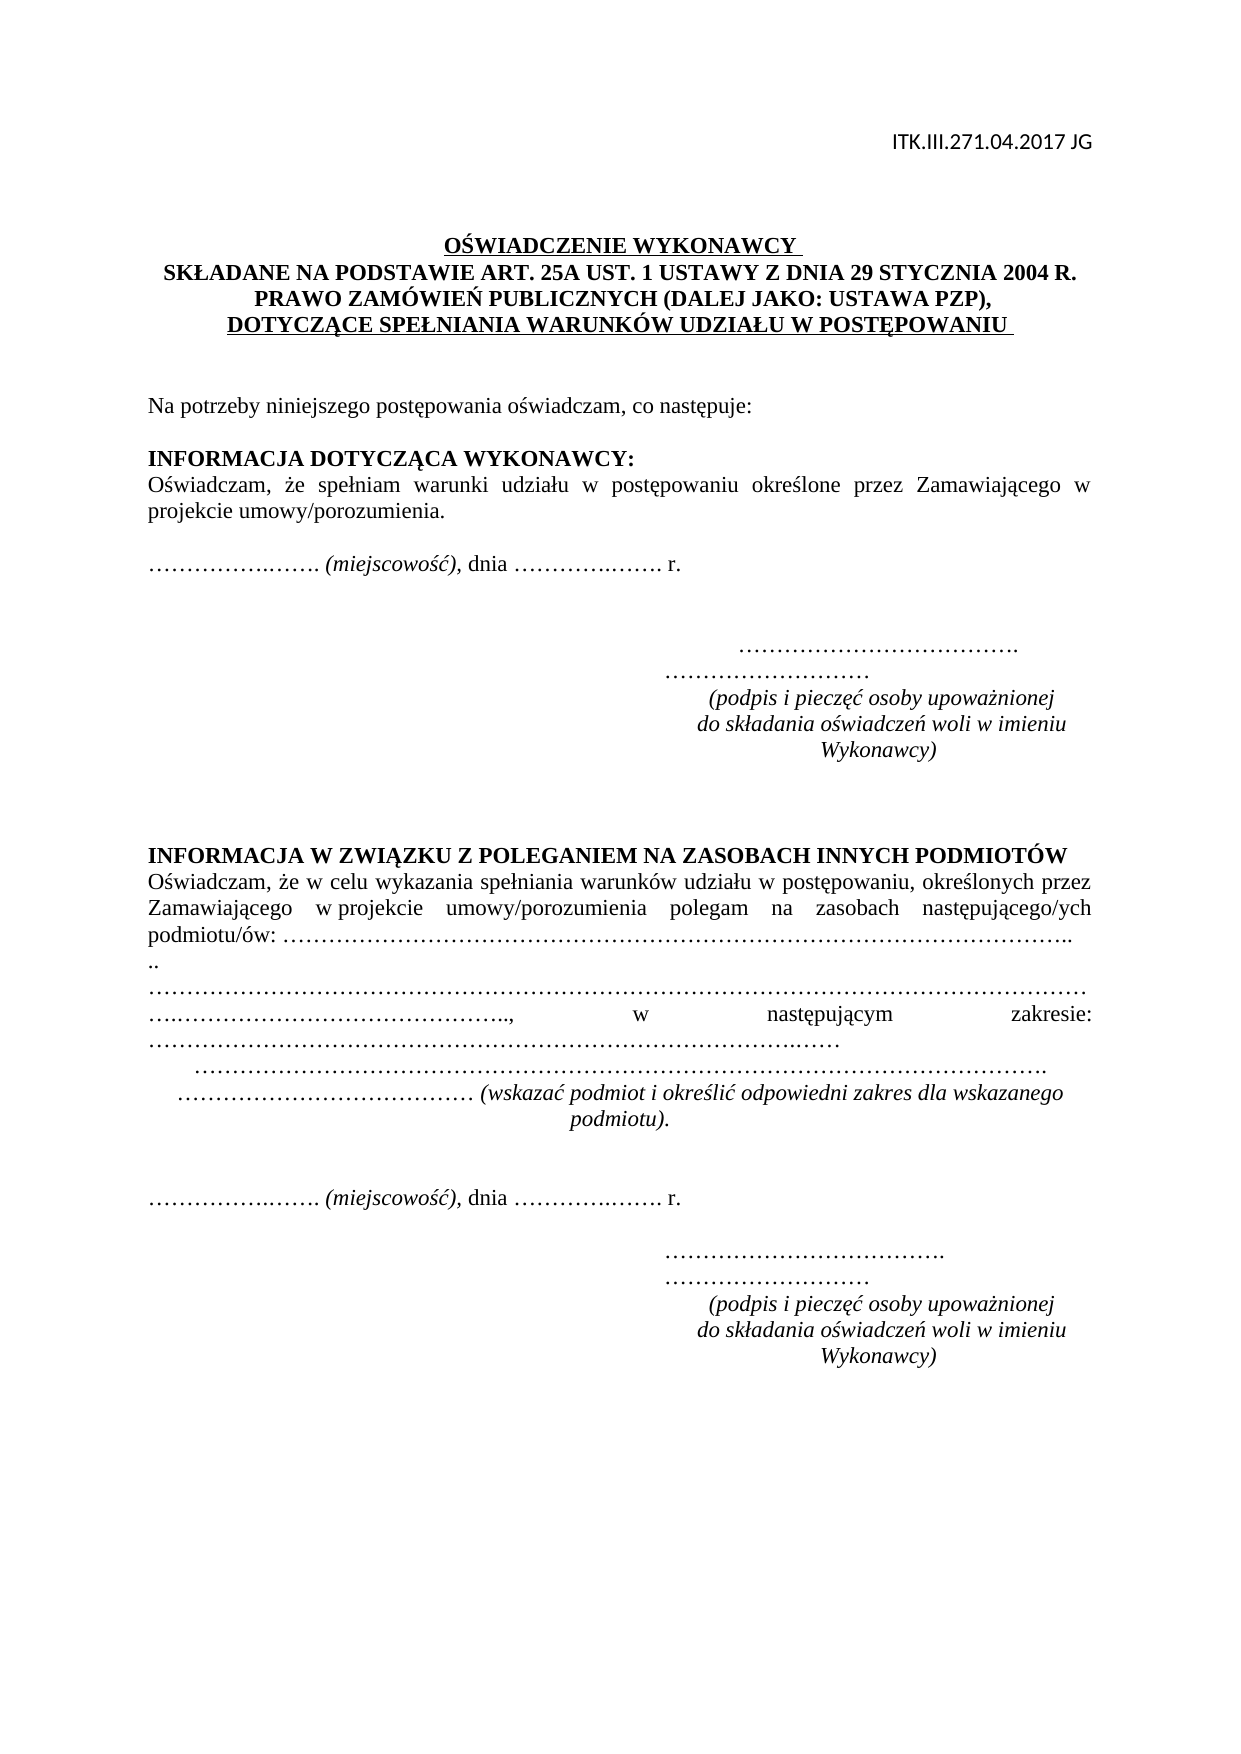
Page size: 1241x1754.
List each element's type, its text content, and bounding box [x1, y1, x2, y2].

text SKŁADANE NA PODSTAWIE ART. 25A UST. 1 USTAWY Z DNIA 29 STYCZNIA 2004 R. [148, 258, 1093, 285]
text INFORMACJA W ZWIĄZKU Z POLEGANIEM NA ZASOBACH INNYCH PODMIOTÓW [148, 842, 1093, 868]
text ..……………………………………………………………………………………………………………….…………………………………….., w następującym zakresie: ………………………………………………………………………….…… [148, 947, 1093, 1052]
text Oświadczam, że spełniam warunki udziału w postępowaniu określone przez Zamawiającego w projekcie umowy/porozumienia. [148, 471, 1093, 524]
text Oświadczam, że w celu wykazania spełniania warunków udziału w postępowaniu, określonych przez Zamawiającego w projekcie umowy/porozumienia polegam na zasobach następującego/ych podmiotu/ów: ………………………………………………………………………………………….. [148, 868, 1093, 947]
text INFORMACJA DOTYCZĄCA WYKONAWCY: [148, 445, 1093, 471]
text OŚWIADCZENIE WYKONAWCY [148, 232, 1093, 258]
text …………….……. (miejscowość), dnia ………….……. r. [148, 550, 1093, 576]
text Wykonawcy) [590, 1342, 1093, 1369]
text DOTYCZĄCE SPEŁNIANIA WARUNKÓW UDZIAŁU W POSTĘPOWANIU [148, 311, 1093, 366]
text do składania oświadczeń woli w imieniu [664, 710, 1093, 736]
text (podpis i pieczęć osoby upoważnionej [664, 1290, 1093, 1316]
text ………………………………………………………………………………………………….………………………………… (wskazać podmiot i określić odpowiedni zakres dla wskazanego podmiotu). [148, 1052, 1093, 1132]
text Na potrzeby niniejszego postępowania oświadczam, co następuje: [148, 392, 1093, 418]
text PRAWO ZAMÓWIEŃ PUBLICZNYCH (DALEJ JAKO: USTAWA PZP), [148, 285, 1093, 311]
text Wykonawcy) [590, 736, 1093, 763]
text ……………………………….……………………… [664, 603, 1093, 683]
text ……………………………….……………………… [664, 1237, 1093, 1290]
text …………….……. (miejscowość), dnia ………….……. r. [148, 1184, 1093, 1211]
text (podpis i pieczęć osoby upoważnionej [664, 683, 1093, 710]
text do składania oświadczeń woli w imieniu [664, 1316, 1093, 1342]
